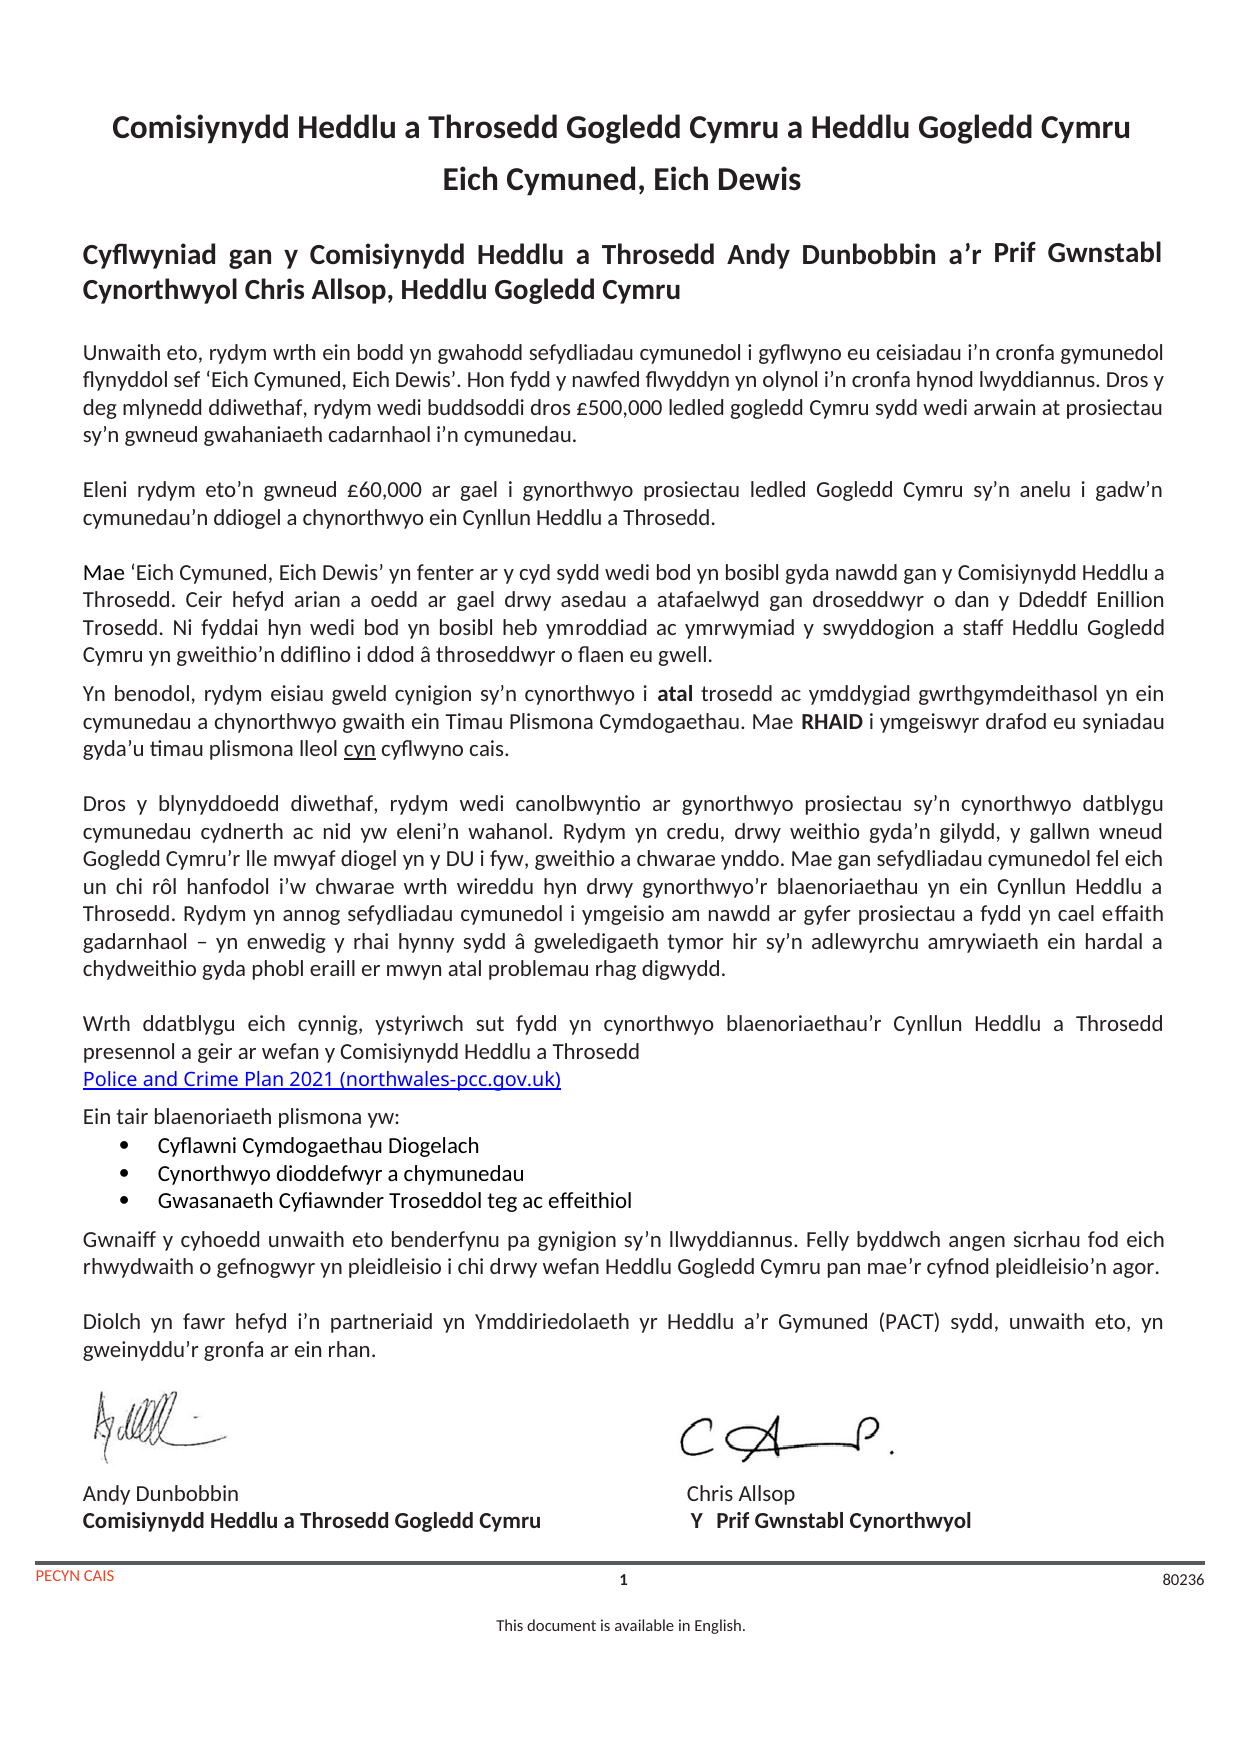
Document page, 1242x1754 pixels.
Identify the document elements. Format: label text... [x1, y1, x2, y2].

text Wrth ddatblygu eich cynnig, ystyriwch sut fydd yn cynorthwyo blaenoriaethau’r Cynllun Heddlu a Throsedd presennol a geir ar wefan y Comisiynydd Heddlu a Throsedd [83, 1010, 1165, 1065]
text Dros y blynyddoedd diwethaf, rydym wedi canolbwyntio ar gynorthwyo prosiectau sy’n cynorthwyo datblygu cymunedau cydnerth ac nid yw eleni’n wahanol. Rydym yn credu, drwy weithio gyda’n gilydd, y gallwn wneud Gogledd Cymru’r lle mwyaf diogel yn y DU i fyw, gweithio a chwarae ynddo. Mae gan sefydliadau cymunedol fel eich un chi rôl hanfodol i’w chwarae wrth wireddu hyn drwy gynorthwyo’r blaenoriaethau yn ein Cynllun Heddlu a Throsedd. Rydym yn annog sefydliadau cymunedol i ymgeisio am nawdd ar gyfer prosiectau a fydd yn cael effaith gadarnhaol – yn enwedig y rhai hynny sydd â gweledigaeth tymor hir sy’n adlewyrchu amrywiaeth ein hardal a chydweithio gyda phobl eraill er mwyn atal problemau rhag digwydd. [83, 790, 1165, 982]
text Eich Cymuned, Eich Dewis [436, 158, 808, 199]
text Ein tair blaenoriaeth plismona yw: [83, 1104, 670, 1132]
text 1 [615, 1569, 632, 1589]
text Diolch yn fawr hefyd i’n partneriaid yn Ymddiriedolaeth yr Heddlu a’r Gymuned (PACT) sydd, unwaith eto, yn gweinyddu’r gronfa ar ein rhan. [83, 1308, 1165, 1363]
list Gwasanaeth Cyfiawnder Troseddol teg ac effeithiol [120, 1187, 670, 1214]
text Yn benodol, rydym eisiau gweld cynigion sy’n cynorthwyo i atal trosedd ac ymddygiad gwrthgymdeithasol yn ein cymunedau a chynorthwyo gwaith ein Timau Plismona Cymdogaethau. Mae RHAID i ymgeiswyr drafod eu syniadau gyda’u timau plismona lleol cyn cyflwyno cais. [83, 680, 1165, 762]
text Andy Dunbobbin Chris Allsop [83, 1479, 858, 1507]
list Cyflawni Cymdogaethau Diogelach [120, 1132, 670, 1159]
text This document is available in English. [492, 1615, 750, 1635]
text Comisiynydd Heddlu a Throsedd Gogledd Cymru Y Prif Gwnstabl Cynorthwyol [83, 1507, 1061, 1533]
text Eleni rydym eto’n gwneud £60,000 ar gael i gynorthwyo prosiectau ledled Gogledd Cymru sy’n anelu i gadw’n cymunedau’n ddiogel a chynorthwyo ein Cynllun Heddlu a Throsedd. [83, 475, 1165, 530]
text Unwaith eto, rydym wrth ein bodd yn gwahodd sefydliadau cymunedol i gyflwyno eu ceisiadau i’n cronfa gymunedol flynyddol sef ‘Eich Cymuned, Eich Dewis’. Hon fydd y nawfed flwyddyn yn olynol i’n cronfa hynod lwyddiannus. Dros y deg mlynedd ddiwethaf, rydym wedi buddsoddi dros £500,000 ledled gogledd Cymru sydd wedi arwain at prosiectau sy’n gwneud gwahaniaeth cadarnhaol i’n cymunedau. [83, 338, 1165, 448]
text Police and Crime Plan 2021 (northwales-pcc.gov.uk) [83, 1065, 1165, 1092]
text Gwnaiﬀ y cyhoedd unwaith eto benderfynu pa gynigion sy’n llwyddiannus. Felly byddwch angen sicrhau fod eich rhwydwaith o gefnogwyr yn pleidleisio i chi drwy wefan Heddlu Gogledd Cymru pan mae’r cyfnod pleidleisio’n agor. [83, 1225, 1165, 1280]
text Cyﬂwyniad gan y Comisiynydd Heddlu a Throsedd Andy Dunbobbin a’r Prif Gwnstabl Cynorthwyol Chris Allsop, Heddlu Gogledd Cymru [83, 234, 1162, 308]
text 80236 [1162, 1569, 1219, 1589]
text Mae ‘Eich Cymuned, Eich Dewis’ yn fenter ar y cyd sydd wedi bod yn bosibl gyda nawdd gan y Comisiynydd Heddlu a Throsedd. Ceir hefyd arian a oedd ar gael drwy asedau a atafaelwyd gan droseddwyr o dan y Ddeddf Enillion Trosedd. Ni fyddai hyn wedi bod yn bosibl heb ymroddiad ac ymrwymiad y swyddogion a staﬀ Heddlu Gogledd Cymru yn gweithio’n ddiflino i ddod â throseddwyr o flaen eu gwell. [83, 558, 1165, 668]
list Cynorthwyo dioddefwyr a chymunedau [120, 1159, 670, 1187]
picture [673, 1404, 902, 1468]
text Comisiynydd Heddlu a Throsedd Gogledd Cymru a Heddlu Gogledd Cymru [106, 106, 1138, 147]
text PECYN CAIS [35, 1566, 121, 1586]
